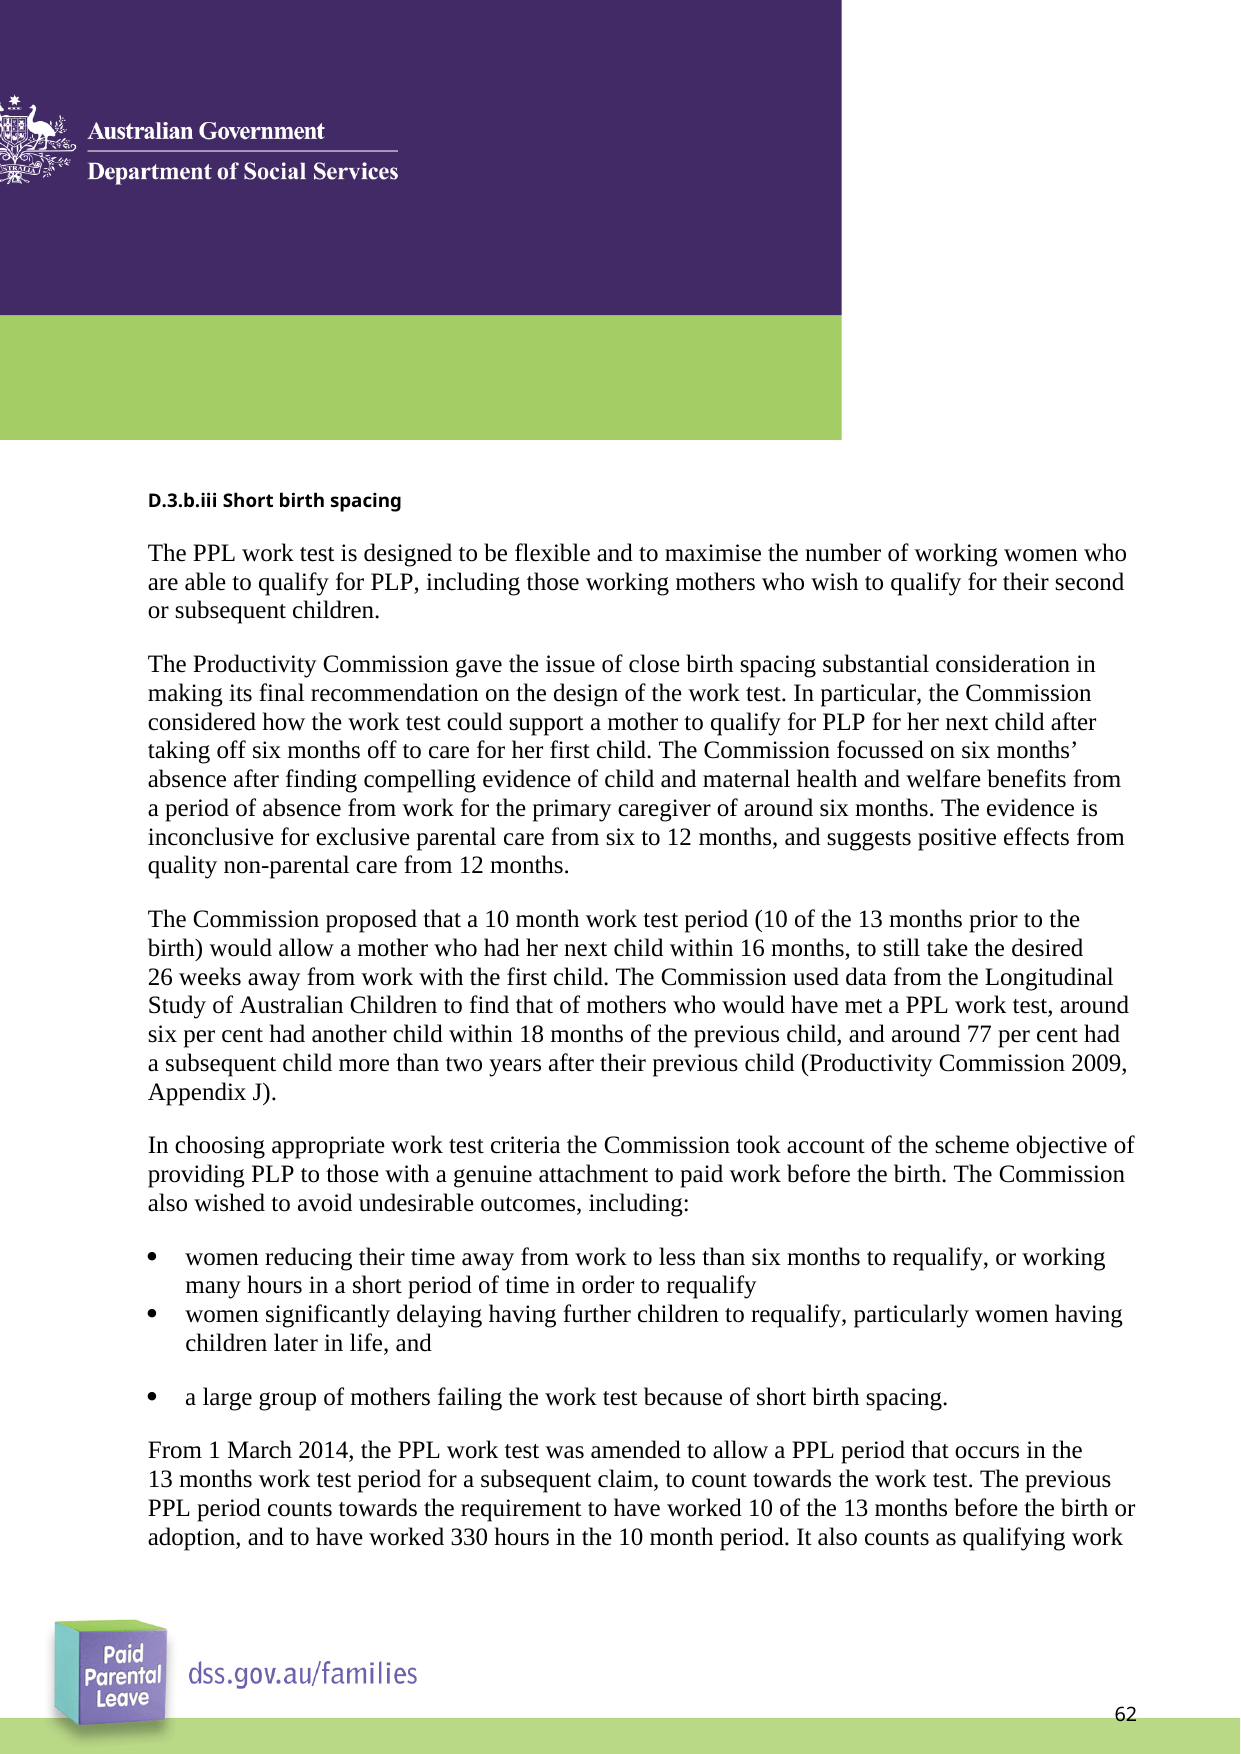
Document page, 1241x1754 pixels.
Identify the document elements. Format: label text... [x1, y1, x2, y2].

list a large group of mothers failing the work test because of short birth spacing. [148, 1382, 1137, 1410]
text The Productivity Commission gave the issue of close birth spacing substantial consideration in making its final recommendation on the design of the work test. In particular, the Commission considered how the work test could support a mother to qualify for PLP for her next child after taking off six months off to care for her first child. The Commission focussed on six months’ absence after finding compelling evidence of child and maternal health and welfare benefits from a period of absence from work for the primary caregiver of around six months. The evidence is inconclusive for exclusive parental care from six to 12 months, and suggests positive effects from quality non-parental care from 12 months. [148, 649, 1137, 879]
text The Commission proposed that a 10 month work test period (10 of the 13 months prior to the birth) would allow a mother who had her next child within 16 months, to still take the desired 26 weeks away from work with the first child. The Commission used data from the Longitudinal Study of Australian Children to find that of mothers who would have met a PPL work test, around six per cent had another child within 18 months of the previous child, and around 77 per cent had a subsequent child more than two years after their previous child (Productivity Commission 2009, Appendix J). [148, 904, 1137, 1105]
subtitle D.3.b.iii Short birth spacing [148, 487, 1137, 513]
text In choosing appropriate work test criteria the Commission took account of the scheme objective of providing PLP to those with a genuine attachment to paid work before the birth. The Commission also wished to avoid undesirable outcomes, including: [148, 1130, 1137, 1217]
list women reducing their time away from work to less than six months to requalify, or working many hours in a short period of time in order to requalify [148, 1242, 1137, 1299]
picture [0, 1614, 1241, 1754]
list women significantly delaying having further children to requalify, particularly women having children later in life, and [148, 1299, 1137, 1357]
picture [0, 0, 842, 440]
text The PPL work test is designed to be flexible and to maximise the number of working women who are able to qualify for PLP, including those working mothers who wish to qualify for their second or subsequent children. [148, 538, 1137, 624]
